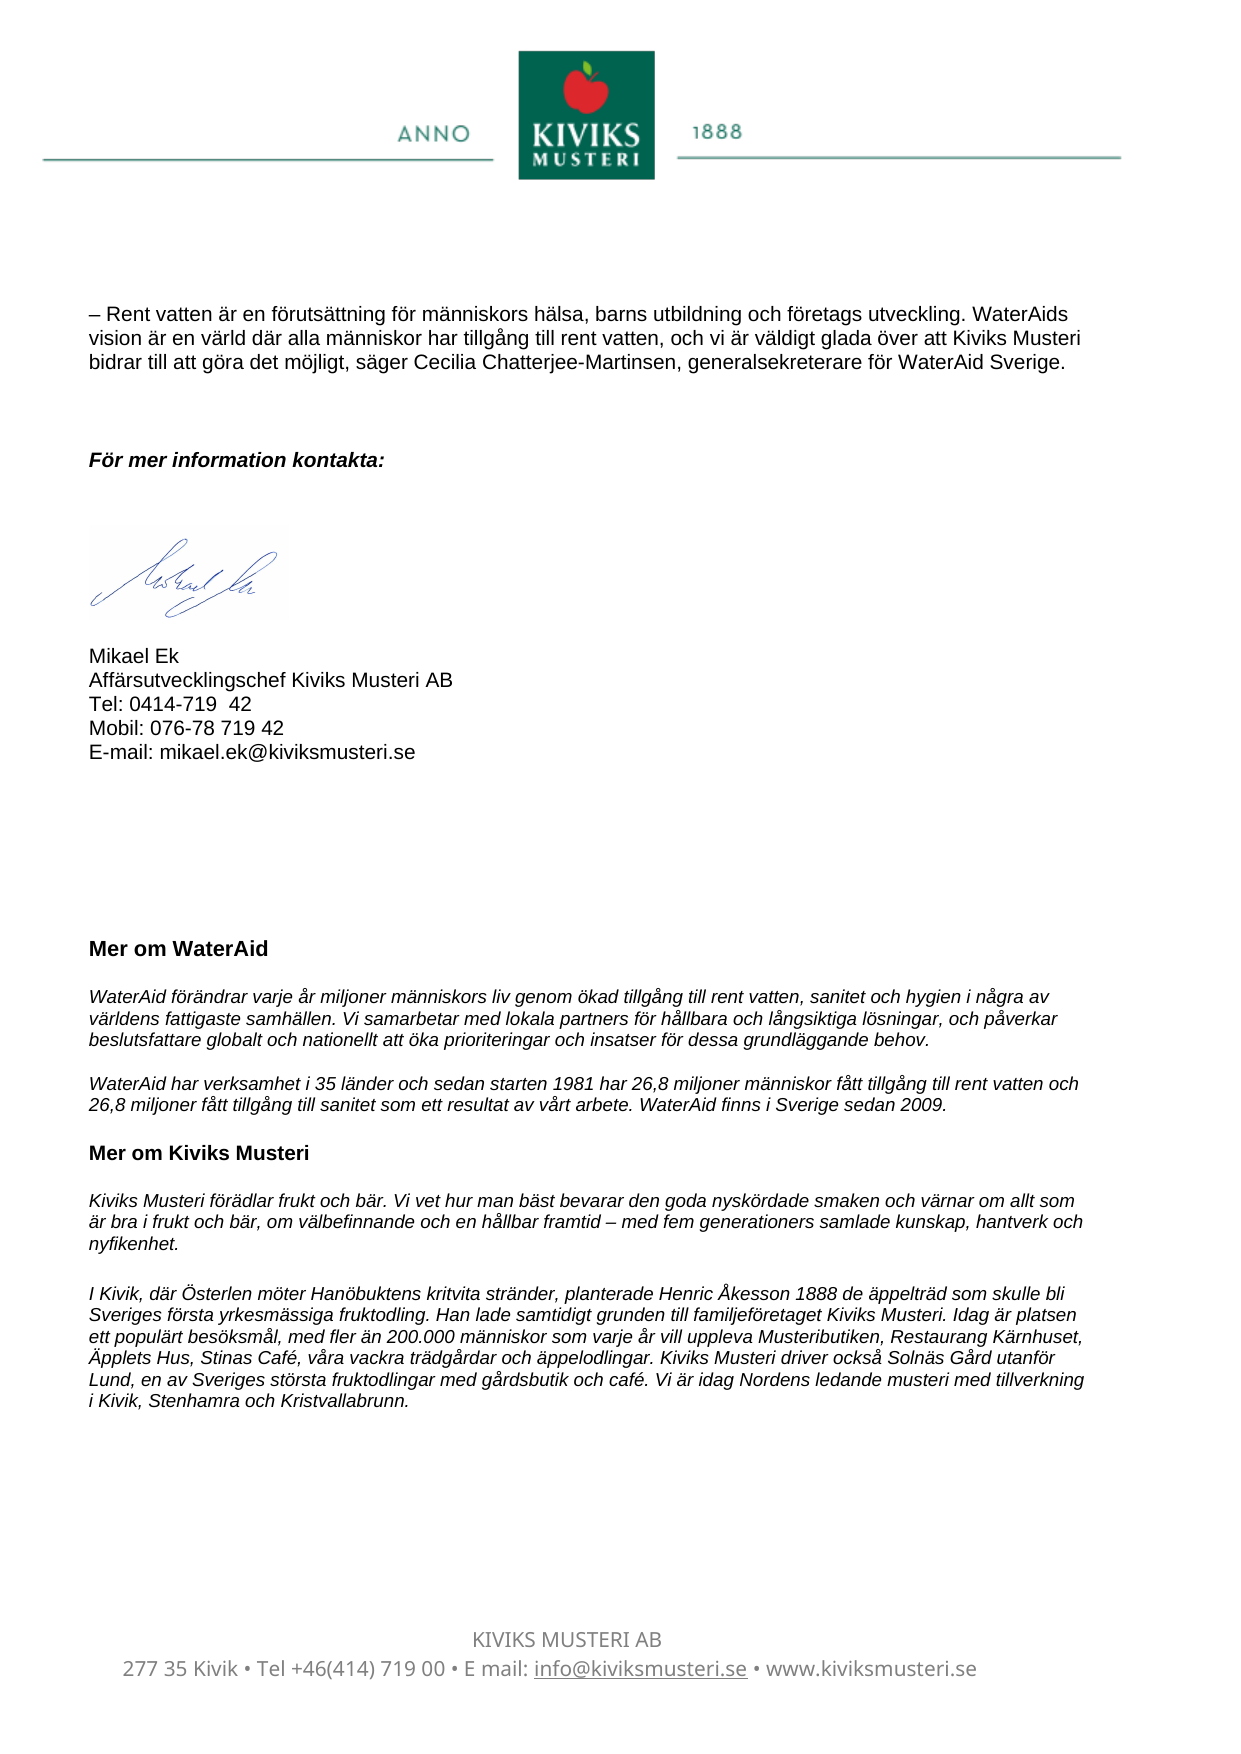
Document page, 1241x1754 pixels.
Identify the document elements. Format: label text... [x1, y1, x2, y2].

text Mikael Ek Affärsutvecklingschef Kiviks Musteri AB Tel: 0414-719 42 Mobil: 076-78 719 42 E-mail: mikael.ek@kiviksmusteri.se [89, 644, 1092, 764]
text – Rent vatten är en förutsättning för människors hälsa, barns utbildning och företags utveckling. WaterAids vision är en värld där alla människor har tillgång till rent vatten, och vi är väldigt glada över att Kiviks Musteri bidrar till att göra det möjligt, säger Cecilia Chatterjee-Martinsen, generalsekreterare för WaterAid Sverige. [89, 302, 1092, 373]
text Mer om Kiviks Musteri [89, 1141, 1092, 1164]
text För mer information kontakta: [89, 447, 1092, 500]
picture [88, 525, 290, 620]
text I Kivik, där Österlen möter Hanöbuktens kritvita stränder, planterade Henric Åkesson 1888 de äppelträd som skulle bli Sveriges första yrkesmässiga fruktodling. Han lade samtidigt grunden till familjeföretaget Kiviks Musteri. Idag är platsen ett populärt besöksmål, med fler än 200.000 människor som varje år vill uppleva Musteributiken, Restaurang Kärnhuset, Äpplets Hus, Stinas Café, våra vackra trädgårdar och äppelodlingar. Kiviks Musteri driver också Solnäs Gård utanför Lund, en av Sveriges största fruktodlingar med gårdsbutik och café. Vi är idag Nordens ledande musteri med tillverkning i Kivik, Stenhamra och Kristvallabrunn. [89, 1282, 1092, 1412]
text Mer om WaterAid [89, 936, 1092, 961]
text Kiviks Musteri förädlar frukt och bär. Vi vet hur man bäst bevarar den goda nyskördade smaken och värnar om allt som är bra i frukt och bär, om välbefinnande och en hållbar framtid – med fem generationers samlade kunskap, hantverk och nyfikenhet. [89, 1189, 1092, 1254]
text WaterAid förändrar varje år miljoner människors liv genom ökad tillgång till rent vatten, sanitet och hygien i några av världens fattigaste samhällen. Vi samarbetar med lokala partners för hållbara och långsiktiga lösningar, och påverkar beslutsfattare globalt och nationellt att öka prioriteringar och insatser för dessa grundläggande behov. WaterAid har verksamhet i 35 länder och sedan starten 1981 har 26,8 miljoner människor fått tillgång till rent vatten och 26,8 miljoner fått tillgång till sanitet som ett resultat av vårt arbete. WaterAid finns i Sverige sedan 2009. [89, 986, 1092, 1116]
